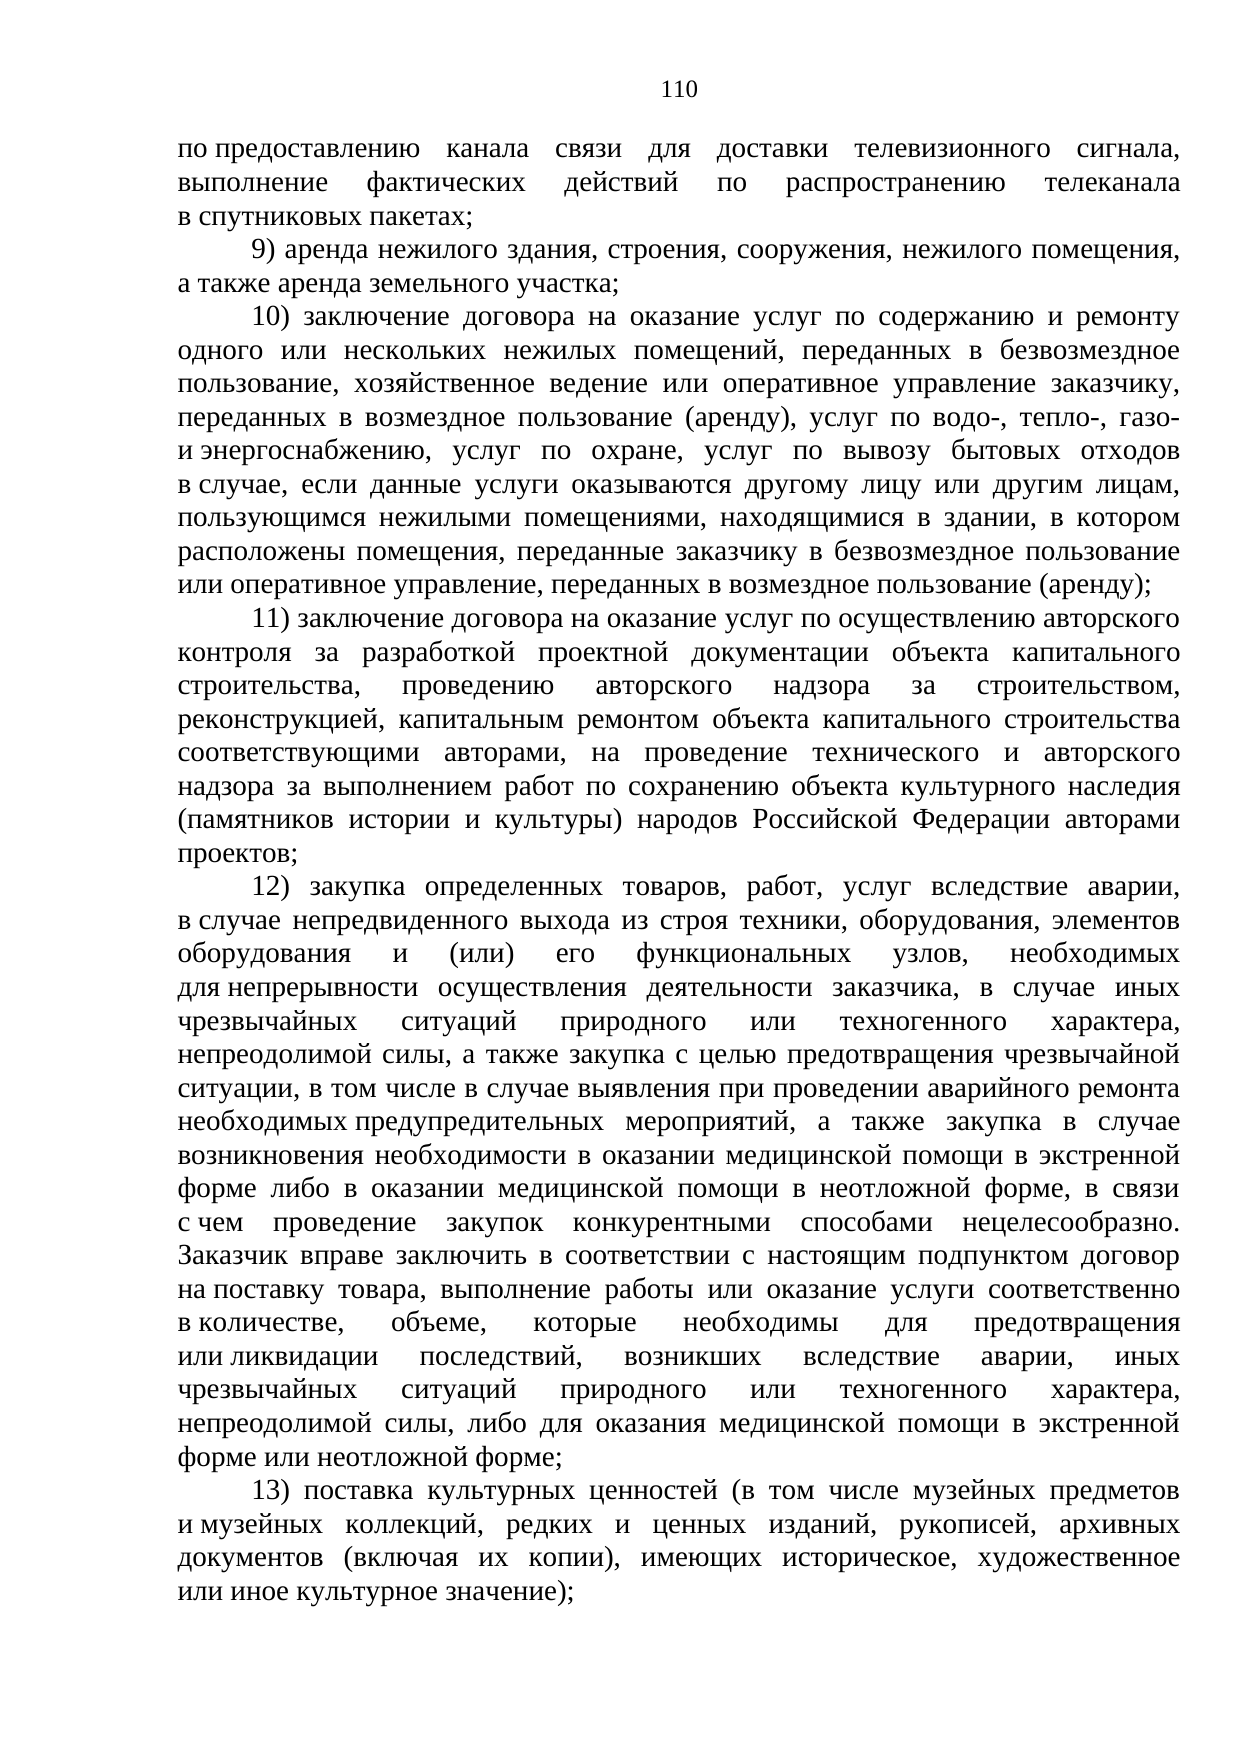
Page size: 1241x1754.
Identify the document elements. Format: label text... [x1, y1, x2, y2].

text 9) аренда нежилого здания, строения, сооружения, нежилого помещения, а также аренда земельного участка; [177, 231, 1181, 298]
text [177, 131, 1181, 231]
text 11) заключение договора на оказание услуг по осуществлению авторского контроля за разработкой проектной документации объекта капитального строительства, проведению авторского надзора за строительством, реконструкцией, капитальным ремонтом объекта капитального строительства соответствующими авторами, на проведение технического и авторского надзора за выполнением работ по сохранению объекта культурного наследия (памятников истории и культуры) народов Российской Федерации авторами проектов; [177, 600, 1181, 868]
text 13) поставка культурных ценностей (в том числе музейных предметов и музейных коллекций, редких и ценных изданий, рукописей, архивных документов (включая их копии), имеющих историческое, художественное или иное культурное значение); [177, 1472, 1181, 1606]
text 12) закупка определенных товаров, работ, услуг вследствие аварии, в случае непредвиденного выхода из строя техники, оборудования, элементов оборудования и (или) его функциональных узлов, необходимых для непрерывности осуществления деятельности заказчика, в случае иных чрезвычайных ситуаций природного или техногенного характера, непреодолимой силы, а также закупка с целью предотвращения чрезвычайной ситуации, в том числе в случае выявления при проведении аварийного ремонта необходимых предупредительных мероприятий, а также закупка в случае возникновения необходимости в оказании медицинской помощи в экстренной форме либо в оказании медицинской помощи в неотложной форме, в связи с чем проведение закупок конкурентными способами нецелесообразно. Заказчик вправе заключить в соответствии с настоящим подпунктом договор на поставку товара, выполнение работы или оказание услуги соответственно в количестве, объеме, которые необходимы для предотвращения или ликвидации последствий, возникших вследствие аварии, иных чрезвычайных ситуаций природного или техногенного характера, непреодолимой силы, либо для оказания медицинской помощи в экстренной форме или неотложной форме; [177, 868, 1181, 1472]
text 10) заключение договора на оказание услуг по содержанию и ремонту одного или нескольких нежилых помещений, переданных в безвозмездное пользование, хозяйственное ведение или оперативное управление заказчику, переданных в возмездное пользование (аренду), услуг по водо-, тепло-, газо- и энергоснабжению, услуг по охране, услуг по вывозу бытовых отходов в случае, если данные услуги оказываются другому лицу или другим лицам, пользующимся нежилыми помещениями, находящимися в здании, в котором расположены помещения, переданные заказчику в безвозмездное пользование или оперативное управление, переданных в возмездное пользование (аренду); [177, 298, 1181, 600]
